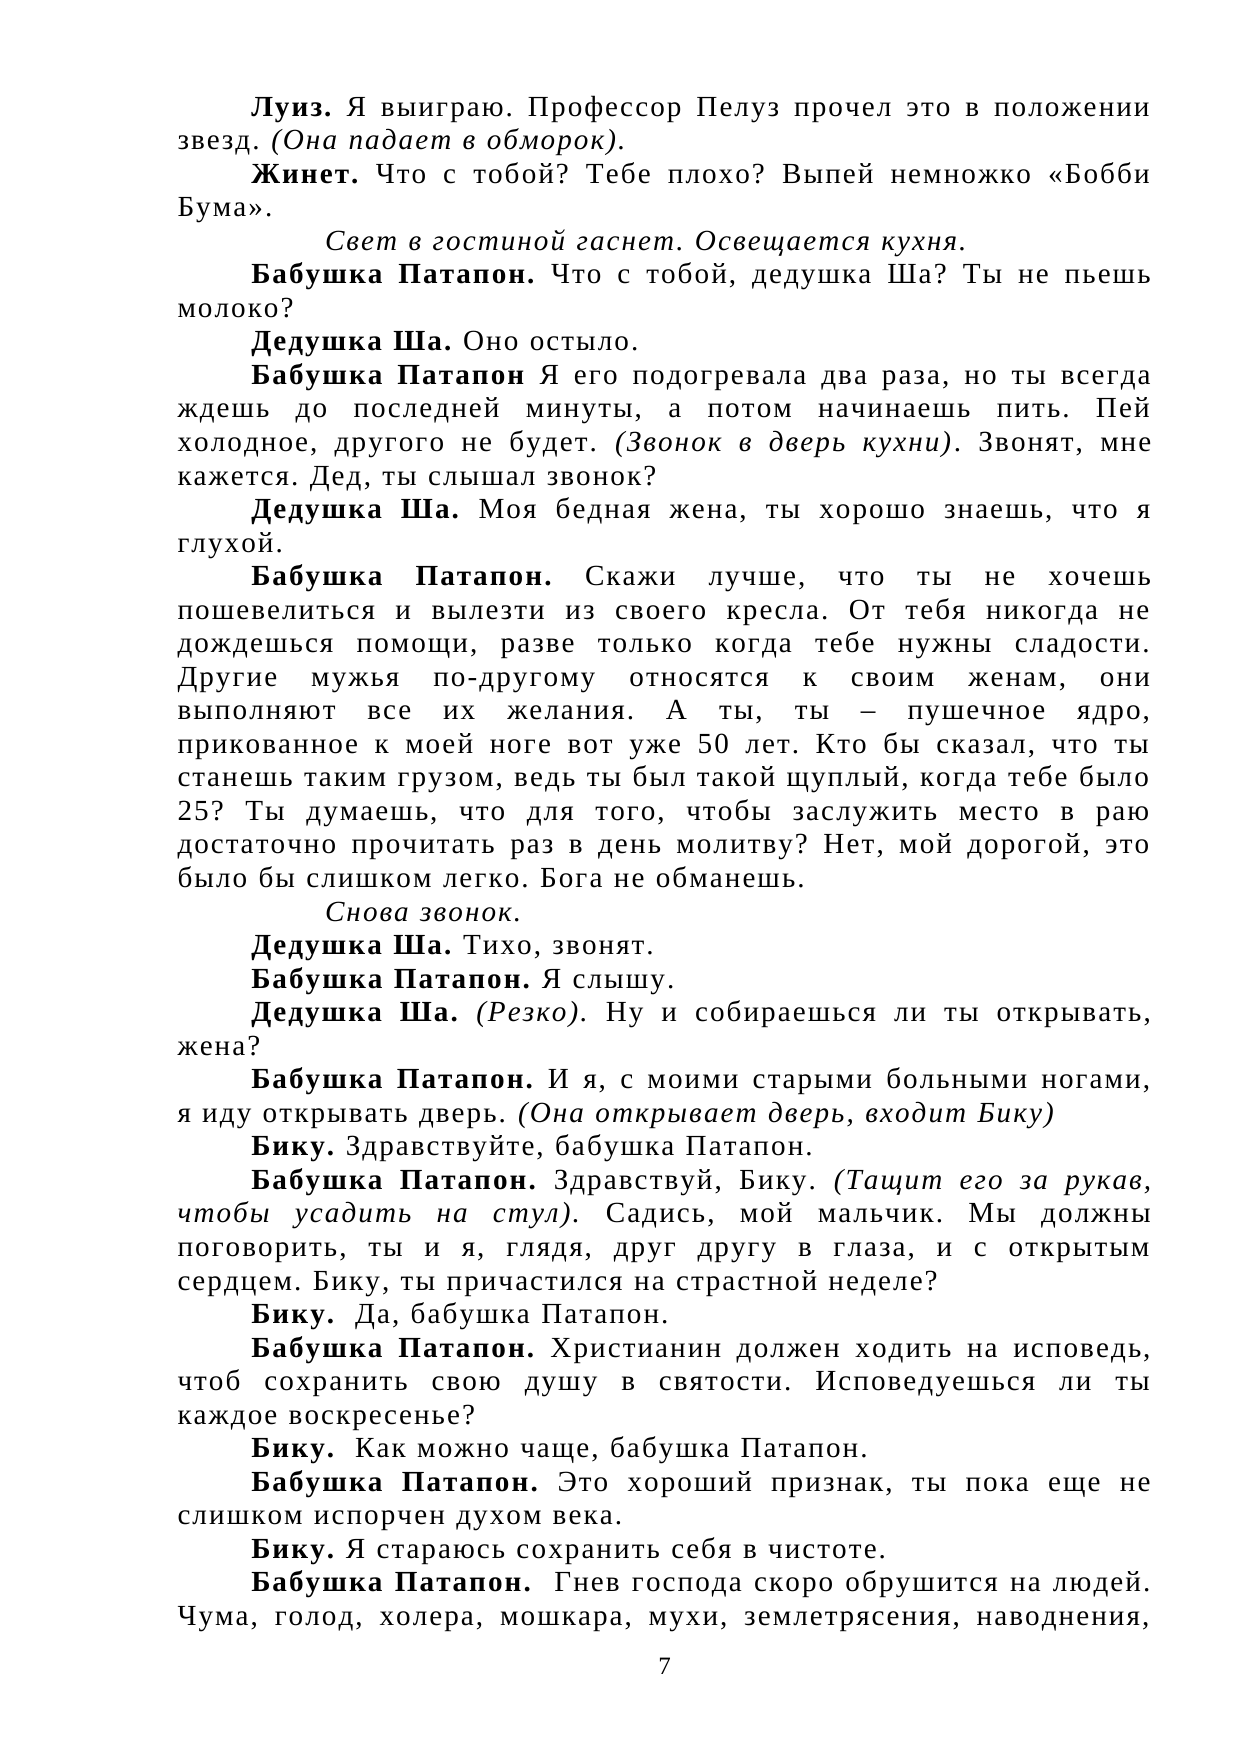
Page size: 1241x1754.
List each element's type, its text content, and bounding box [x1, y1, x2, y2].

text Снова звонок. [251, 894, 1152, 927]
text Бабушка Патапон. И я, с моими старыми больными ногами, я иду открывать дверь. (Она открывает дверь, входит Бику) [177, 1061, 1152, 1128]
text Бику. Да, бабушка Патапон. [177, 1296, 1152, 1330]
text Луиз. Я выиграю. Профессор Пелуз прочел это в положении звезд. (Она падает в обморок). [177, 89, 1152, 156]
text Бабушка Патапон Я его подогревала два раза, но ты всегда ждешь до последней минуты, а потом начинаешь пить. Пей холодное, другого не будет. (Звонок в дверь кухни). Звонят, мне кажется. Дед, ты слышал звонок? [177, 357, 1152, 491]
text Бабушка Патапон. Христианин должен ходить на исповедь, чтоб сохранить свою душу в святости. Исповедуешься ли ты каждое воскресенье? [177, 1330, 1152, 1430]
text Бику. Здравствуйте, бабушка Патапон. [177, 1128, 1152, 1162]
text Бику. Я стараюсь сохранить себя в чистоте. [177, 1531, 1152, 1564]
text Бабушка Патапон. Что с тобой, дедушка Ша? Ты не пьешь молоко? [177, 256, 1152, 323]
text Бабушка Патапон. Скажи лучше, что ты не хочешь пошевелиться и вылезти из своего кресла. От тебя никогда не дождешься помощи, разве только когда тебе нужны сладости. Другие мужья по-другому относятся к своим женам, они выполняют все их желания. А ты, ты – пушечное ядро, прикованное к моей ноге вот уже 50 лет. Кто бы сказал, что ты станешь таким грузом, ведь ты был такой щуплый, когда тебе было 25? Ты думаешь, что для того, чтобы заслужить место в раю достаточно прочитать раз в день молитву? Нет, мой дорогой, это было бы слишком легко. Бога не обманешь. [177, 558, 1152, 894]
text Бабушка Патапон. Я слышу. [177, 961, 1152, 994]
text Дедушка Ша. Оно остыло. [177, 323, 1152, 357]
text Бабушка Патапон. Здравствуй, Бику. (Тащит его за рукав, чтобы усадить на стул). Садись, мой мальчик. Мы должны поговорить, ты и я, глядя, друг другу в глаза, и с открытым сердцем. Бику, ты причастился на страстной неделе? [177, 1162, 1152, 1296]
text Дедушка Ша. Тихо, звонят. [177, 927, 1152, 961]
text Жинет. Что с тобой? Тебе плохо? Выпей немножко «Бобби Бума». [177, 156, 1152, 223]
text Дедушка Ша. (Резко). Ну и собираешься ли ты открывать, жена? [177, 994, 1152, 1061]
text Дедушка Ша. Моя бедная жена, ты хорошо знаешь, что я глухой. [177, 491, 1152, 558]
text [177, 1564, 1152, 1632]
text Свет в гостиной гаснет. Освещается кухня. [251, 223, 1152, 256]
text Бику. Как можно чаще, бабушка Патапон. [177, 1430, 1152, 1464]
text Бабушка Патапон. Это хороший признак, ты пока еще не слишком испорчен духом века. [177, 1464, 1152, 1531]
